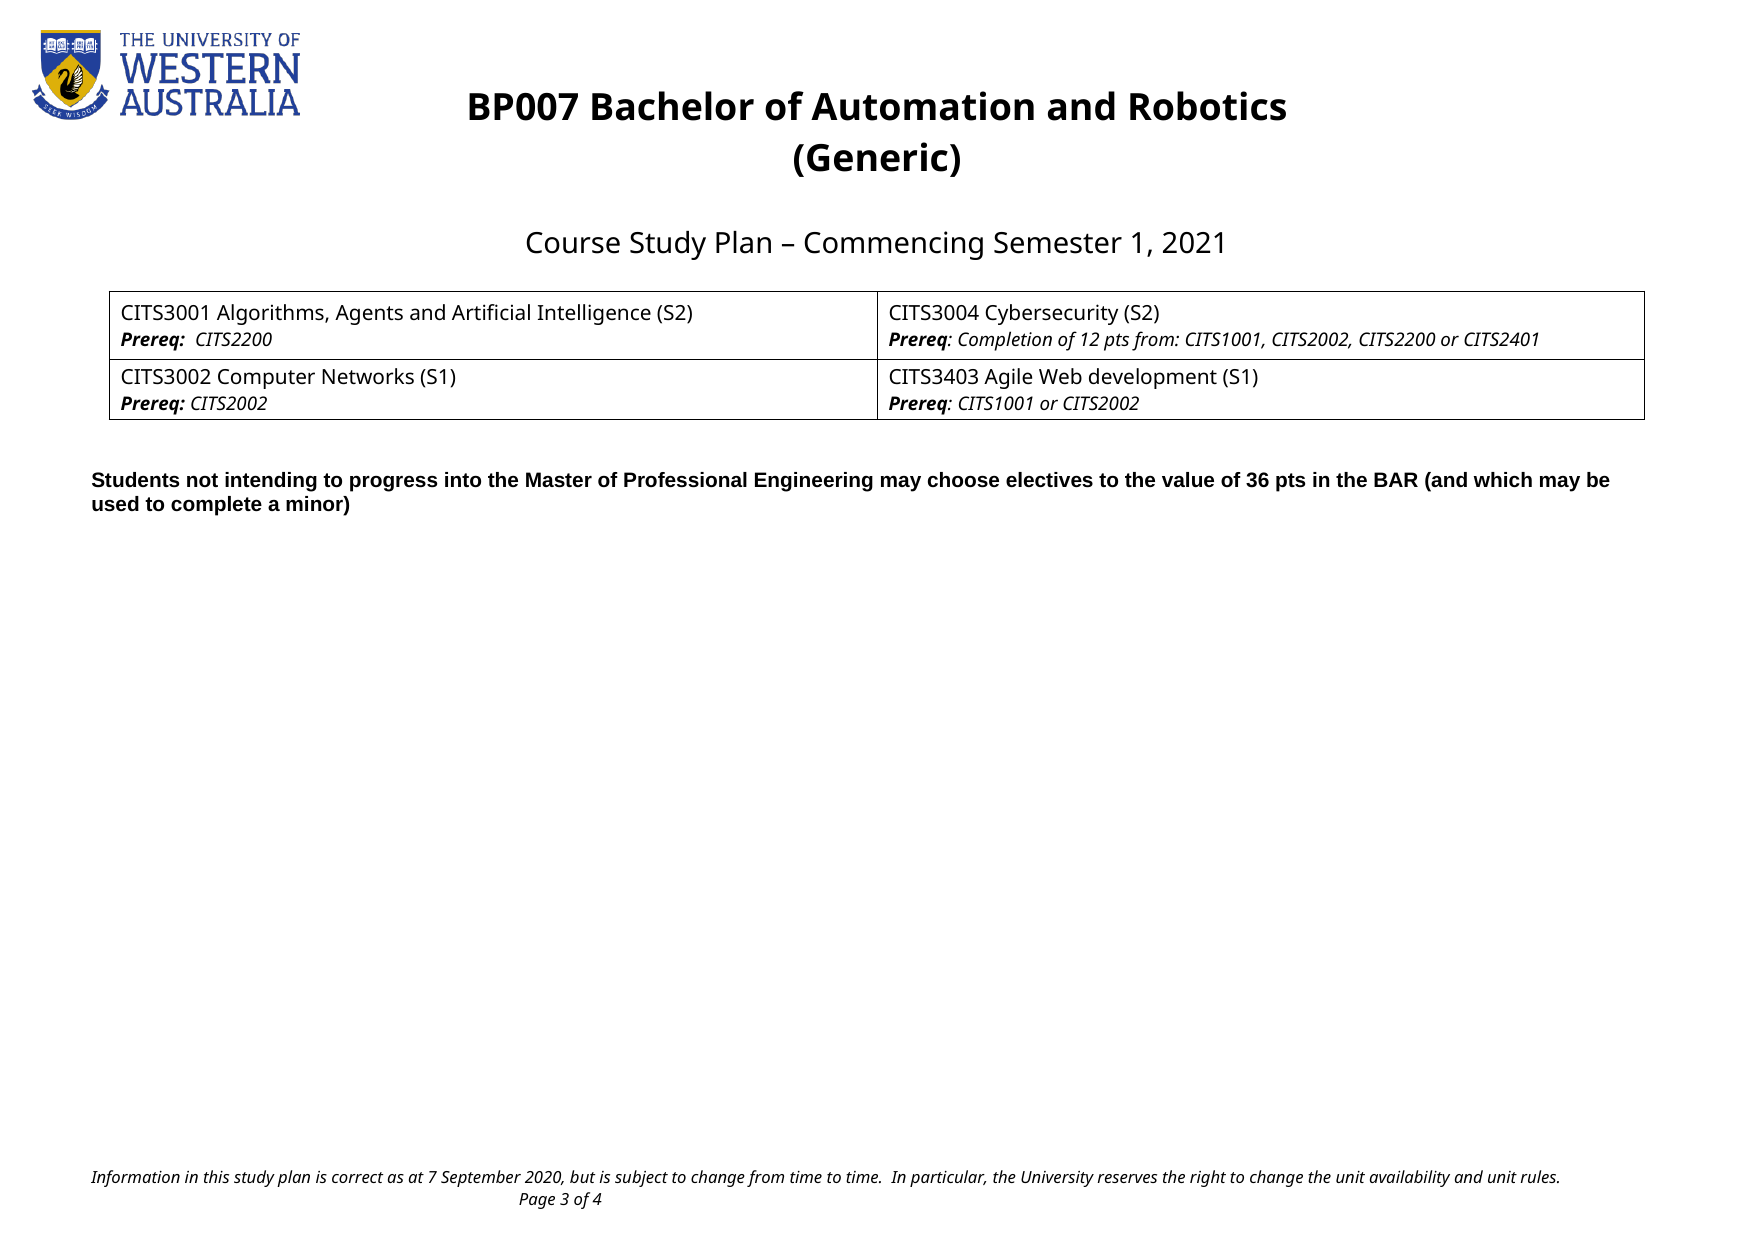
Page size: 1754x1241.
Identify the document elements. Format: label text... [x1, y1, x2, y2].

table_cell CITS3004 Cybersecurity (S2) Prereq: Completion of 12 pts from: CITS1001, CITS2002, CITS2200 or CITS2401 [878, 292, 1644, 359]
table_cell CITS3403 Agile Web development (S1) Prereq: CITS1001 or CITS2002 [878, 360, 1644, 419]
table_cell CITS3002 Computer Networks (S1) Prereq: CITS2002 [110, 360, 877, 419]
text Students not intending to progress into the Master of Professional Engineering may choose electives to the value of 36 pts in the BAR (and which may be used to complete a minor) [91, 468, 1663, 516]
table_cell CITS3001 Algorithms, Agents and Artificial Intelligence (S2) Prereq: CITS2200 [110, 292, 877, 359]
picture [31, 30, 301, 120]
